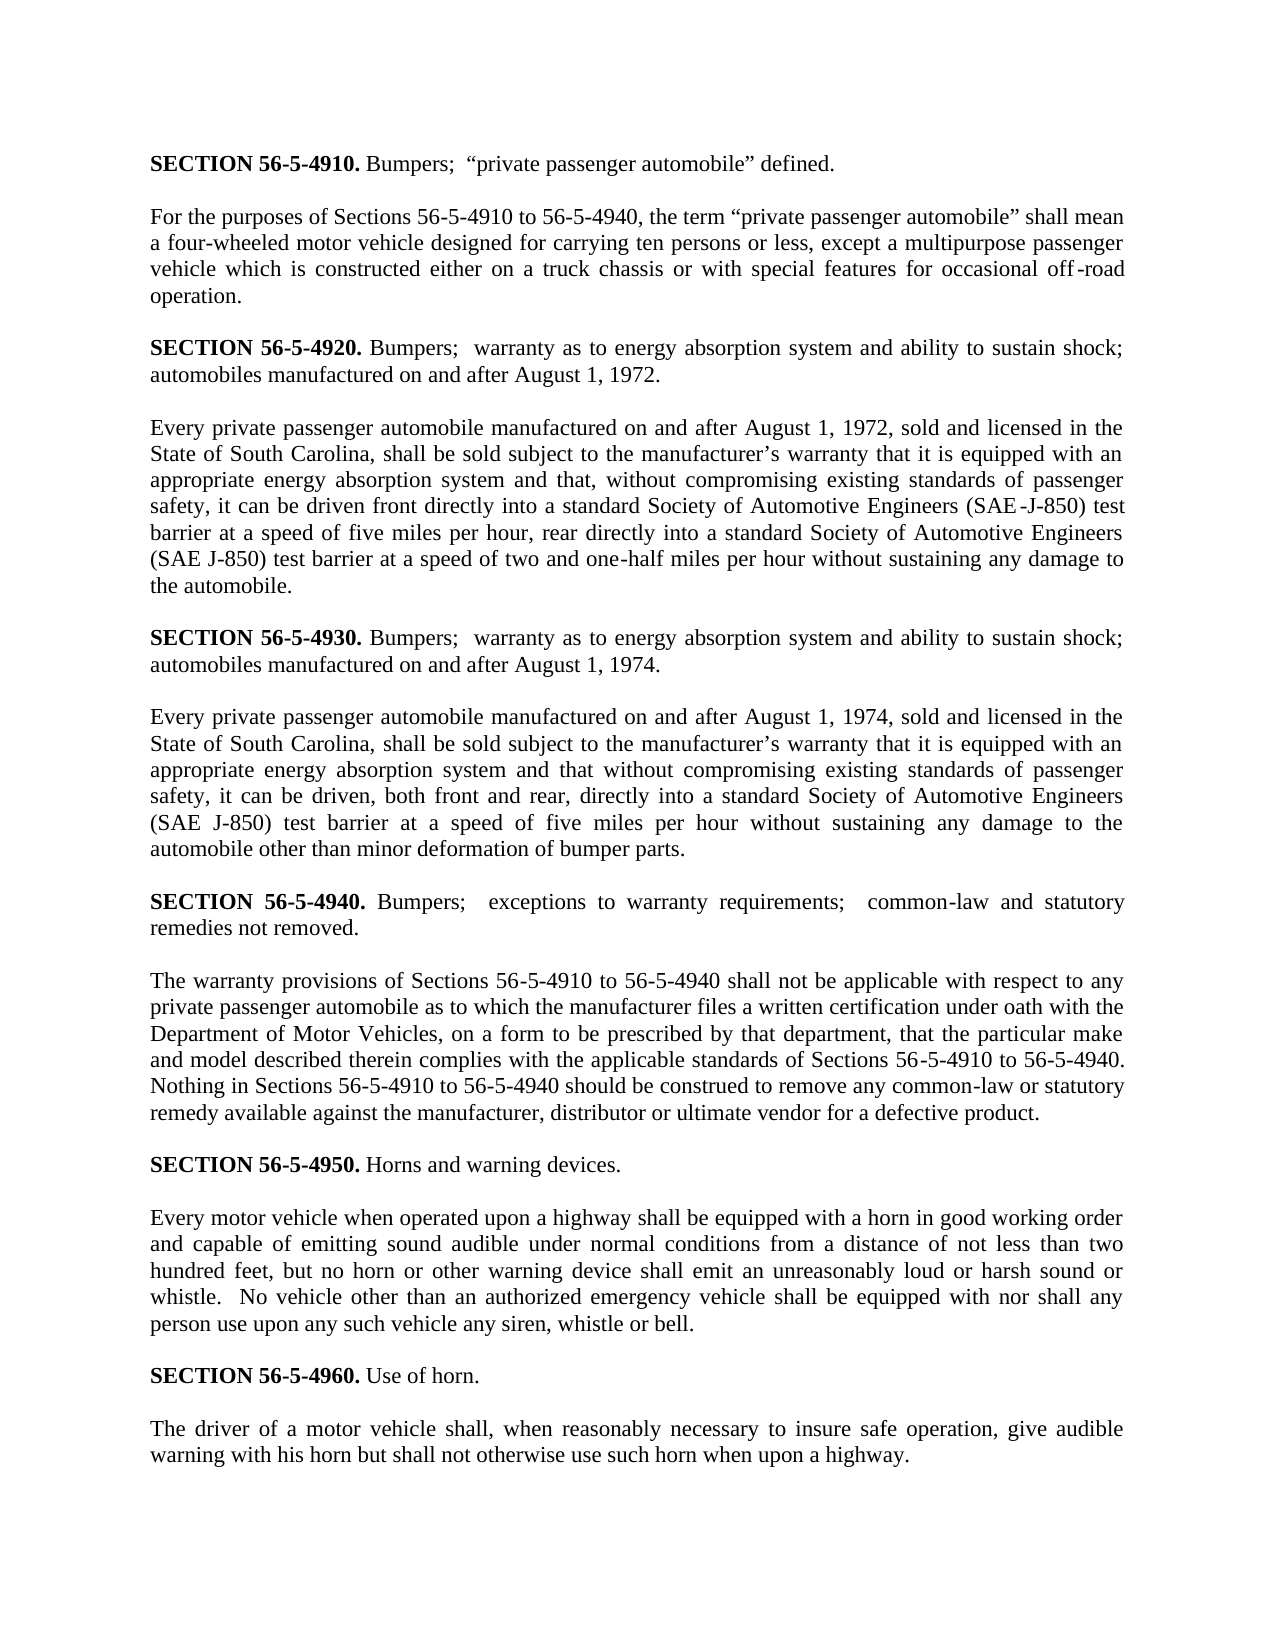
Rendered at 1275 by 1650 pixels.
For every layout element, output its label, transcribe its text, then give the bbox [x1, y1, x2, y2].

text Every private passenger automobile manufactured on and after August 1, 1974, sold and licensed in the State of South Carolina, shall be sold subject to the manufacturer’s warranty that it is equipped with an appropriate energy absorption system and that without compromising existing standards of passenger safety, it can be driven, both front and rear, directly into a standard Society of Automotive Engineers (SAE J-850) test barrier at a speed of five miles per hour without sustaining any damage to the automobile other than minor deformation of bumper parts. [150, 703, 1125, 862]
text The warranty provisions of Sections 56-5-4910 to 56-5-4940 shall not be applicable with respect to any private passenger automobile as to which the manufacturer files a written certification under oath with the Department of Motor Vehicles, on a form to be prescribed by that department, that the particular make and model described therein complies with the applicable standards of Sections 56-5-4910 to 56-5-4940. Nothing in Sections 56-5-4910 to 56-5-4940 should be construed to remove any common-law or statutory remedy available against the manufacturer, distributor or ultimate vendor for a defective product. [150, 967, 1125, 1125]
text SECTION 56-5-4910. Bumpers; “private passenger automobile” defined. [150, 150, 1125, 176]
text SECTION 56-5-4960. Use of horn. [150, 1362, 1125, 1389]
text Every private passenger automobile manufactured on and after August 1, 1972, sold and licensed in the State of South Carolina, shall be sold subject to the manufacturer’s warranty that it is equipped with an appropriate energy absorption system and that, without compromising existing standards of passenger safety, it can be driven front directly into a standard Society of Automotive Engineers (SAE-J-850) test barrier at a speed of five miles per hour, rear directly into a standard Society of Automotive Engineers (SAE J-850) test barrier at a speed of two and one-half miles per hour without sustaining any damage to the automobile. [150, 413, 1125, 598]
text For the purposes of Sections 56-5-4910 to 56-5-4940, the term “private passenger automobile” shall mean a four-wheeled motor vehicle designed for carrying ten persons or less, except a multipurpose passenger vehicle which is constructed either on a truck chassis or with special features for occasional off-road operation. [150, 203, 1125, 308]
text The driver of a motor vehicle shall, when reasonably necessary to insure safe operation, give audible warning with his horn but shall not otherwise use such horn when upon a highway. [150, 1415, 1125, 1468]
text SECTION 56-5-4930. Bumpers; warranty as to energy absorption system and ability to sustain shock; automobiles manufactured on and after August 1, 1974. [150, 624, 1125, 677]
text SECTION 56-5-4940. Bumpers; exceptions to warranty requirements; common-law and statutory remedies not removed. [150, 888, 1125, 941]
text SECTION 56-5-4950. Horns and warning devices. [150, 1151, 1125, 1178]
text Every motor vehicle when operated upon a highway shall be equipped with a horn in good working order and capable of emitting sound audible under normal conditions from a distance of not less than two hundred feet, but no horn or other warning device shall emit an unreasonably loud or harsh sound or whistle. No vehicle other than an authorized emergency vehicle shall be equipped with nor shall any person use upon any such vehicle any siren, whistle or bell. [150, 1204, 1125, 1336]
text SECTION 56-5-4920. Bumpers; warranty as to energy absorption system and ability to sustain shock; automobiles manufactured on and after August 1, 1972. [150, 334, 1125, 387]
